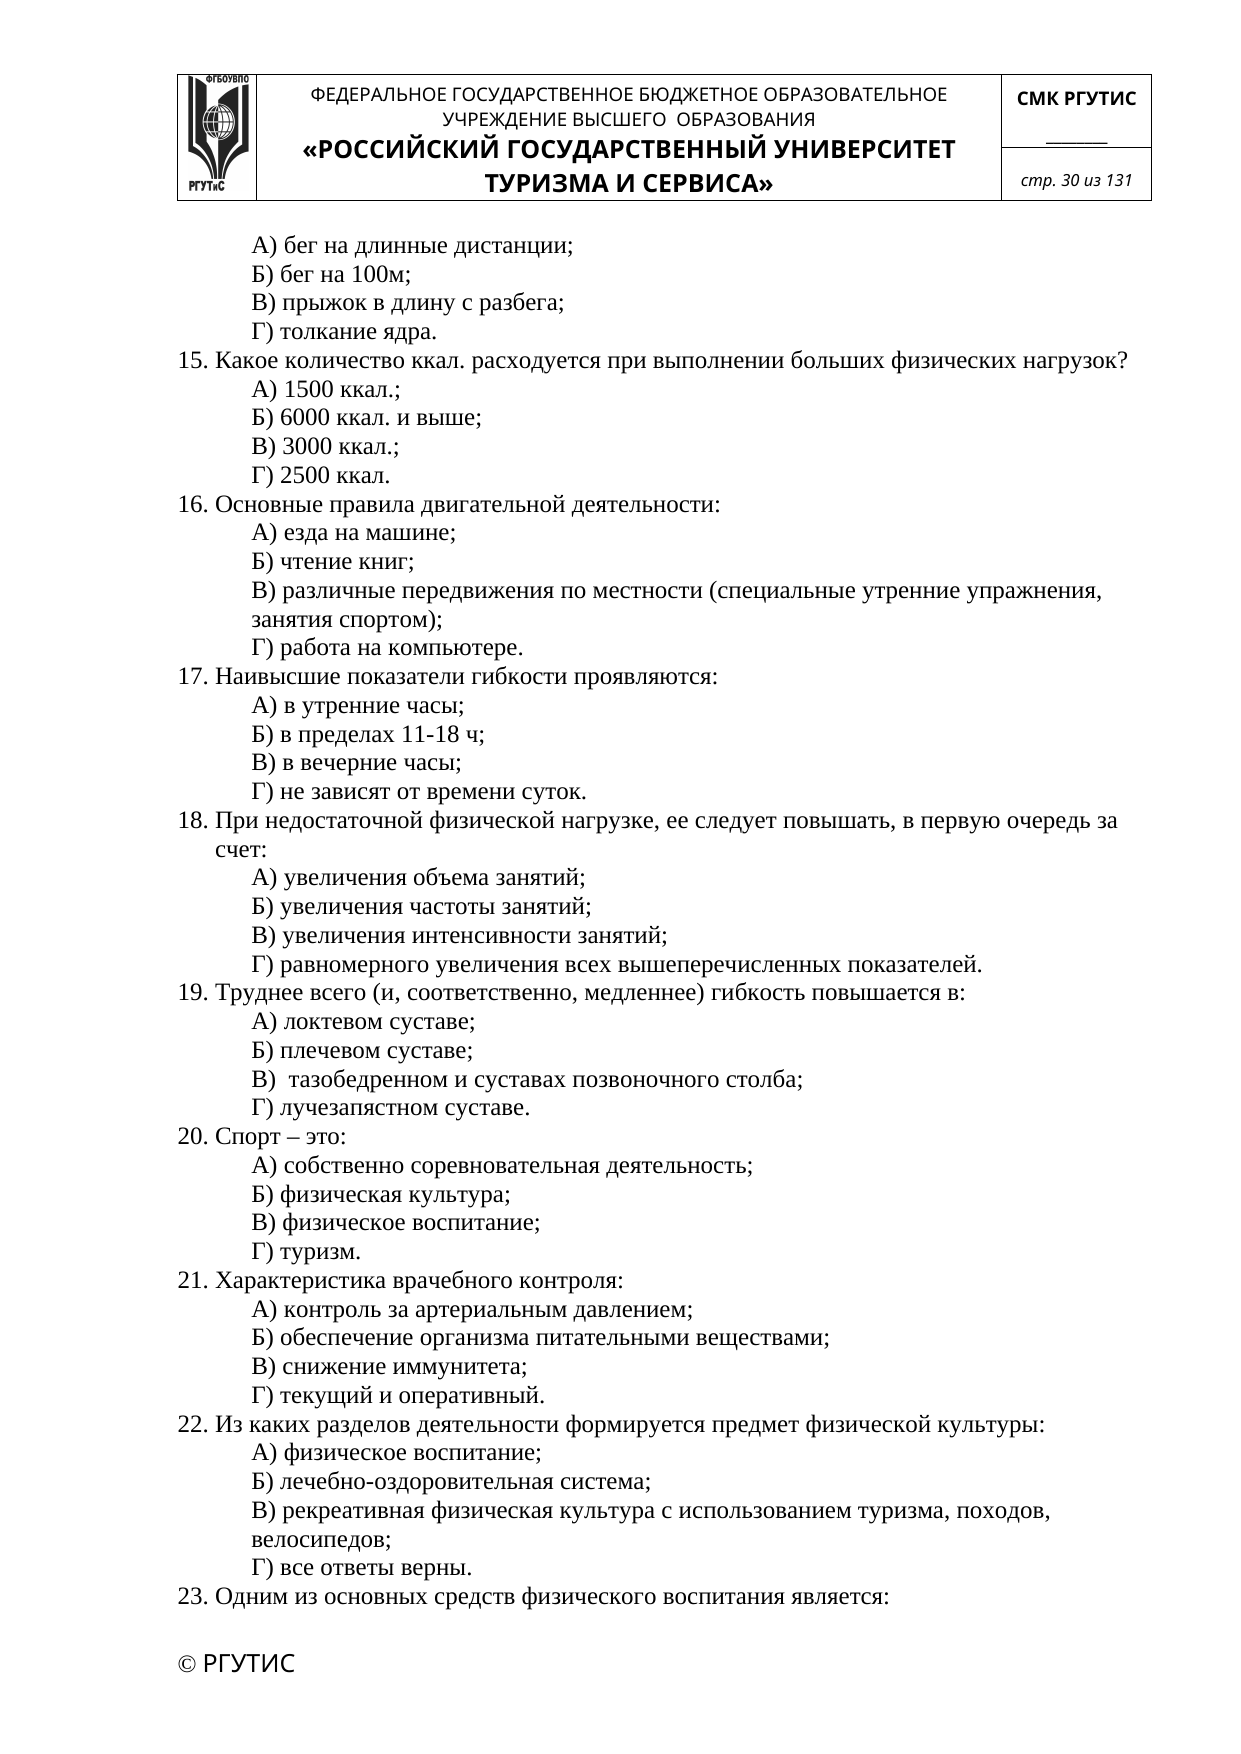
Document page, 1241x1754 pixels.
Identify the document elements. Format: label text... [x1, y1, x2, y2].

text В) различные передвижения по местности (специальные утренние упражнения, занятия спортом); [251, 575, 1152, 632]
text Б) бег на 100м; [251, 259, 1152, 287]
text Г) толкание ядра. [251, 316, 1152, 345]
text В) прыжок в длину с разбега; [251, 287, 1152, 316]
text В) 3000 ккал.; [251, 431, 1152, 460]
text Б) лечебно-оздоровительная система; [251, 1466, 1152, 1495]
text А) в утренние часы; [251, 690, 1152, 719]
text Б) увеличения частоты занятий; [251, 891, 1152, 920]
text Г) все ответы верны. [251, 1552, 1152, 1581]
picture [188, 75, 249, 191]
list Основные правила двигательной деятельности: [177, 489, 1152, 517]
text Г) текущий и оперативный. [251, 1380, 1152, 1409]
text Б) физическая культура; [251, 1179, 1152, 1207]
text Б) чтение книг; [251, 546, 1152, 575]
list Одним из основных средств физического воспитания является: [177, 1581, 1152, 1610]
text В) увеличения интенсивности занятий; [251, 920, 1152, 949]
text А) физическое воспитание; [251, 1437, 1152, 1466]
text Г) 2500 ккал. [251, 460, 1152, 489]
list При недостаточной физической нагрузке, ее следует повышать, в первую очередь за счет: [177, 805, 1152, 862]
text Г) работа на компьютере. [251, 632, 1152, 661]
text А) бег на длинные дистанции; [251, 230, 1152, 259]
text Г) лучезапястном суставе. [251, 1092, 1152, 1121]
text В) в вечерние часы; [251, 747, 1152, 776]
text В) снижение иммунитета; [251, 1351, 1152, 1380]
text Г) равномерного увеличения всех вышеперечисленных показателей. [251, 949, 1152, 977]
text А) контроль за артериальным давлением; [251, 1294, 1152, 1322]
list Труднее всего (и, соответственно, медленнее) гибкость повышается в: [177, 977, 1152, 1006]
text А) локтевом суставе; [251, 1006, 1152, 1035]
text В) тазобедренном и суставах позвоночного столба; [251, 1064, 1152, 1092]
text А) 1500 ккал.; [251, 374, 1152, 402]
text Б) плечевом суставе; [251, 1035, 1152, 1064]
text А) езда на машине; [251, 517, 1152, 546]
text В) рекреативная физическая культура с использованием туризма, походов, велосипедов; [251, 1495, 1152, 1552]
text Б) в пределах 11-18 ч; [251, 719, 1152, 747]
text Г) туризм. [251, 1236, 1152, 1265]
text Г) не зависят от времени суток. [251, 776, 1152, 805]
text А) собственно соревновательная деятельность; [251, 1150, 1152, 1179]
text Б) 6000 ккал. и выше; [251, 402, 1152, 431]
list Спорт – это: [177, 1121, 1152, 1150]
text В) физическое воспитание; [251, 1207, 1152, 1236]
list Из каких разделов деятельности формируется предмет физической культуры: [177, 1409, 1152, 1437]
list Наивысшие показатели гибкости проявляются: [177, 661, 1152, 690]
text А) увеличения объема занятий; [251, 862, 1152, 891]
list Характеристика врачебного контроля: [177, 1265, 1152, 1294]
text Б) обеспечение организма питательными веществами; [251, 1322, 1152, 1351]
list Какое количество ккал. расходуется при выполнении больших физических нагрузок? [177, 345, 1152, 374]
